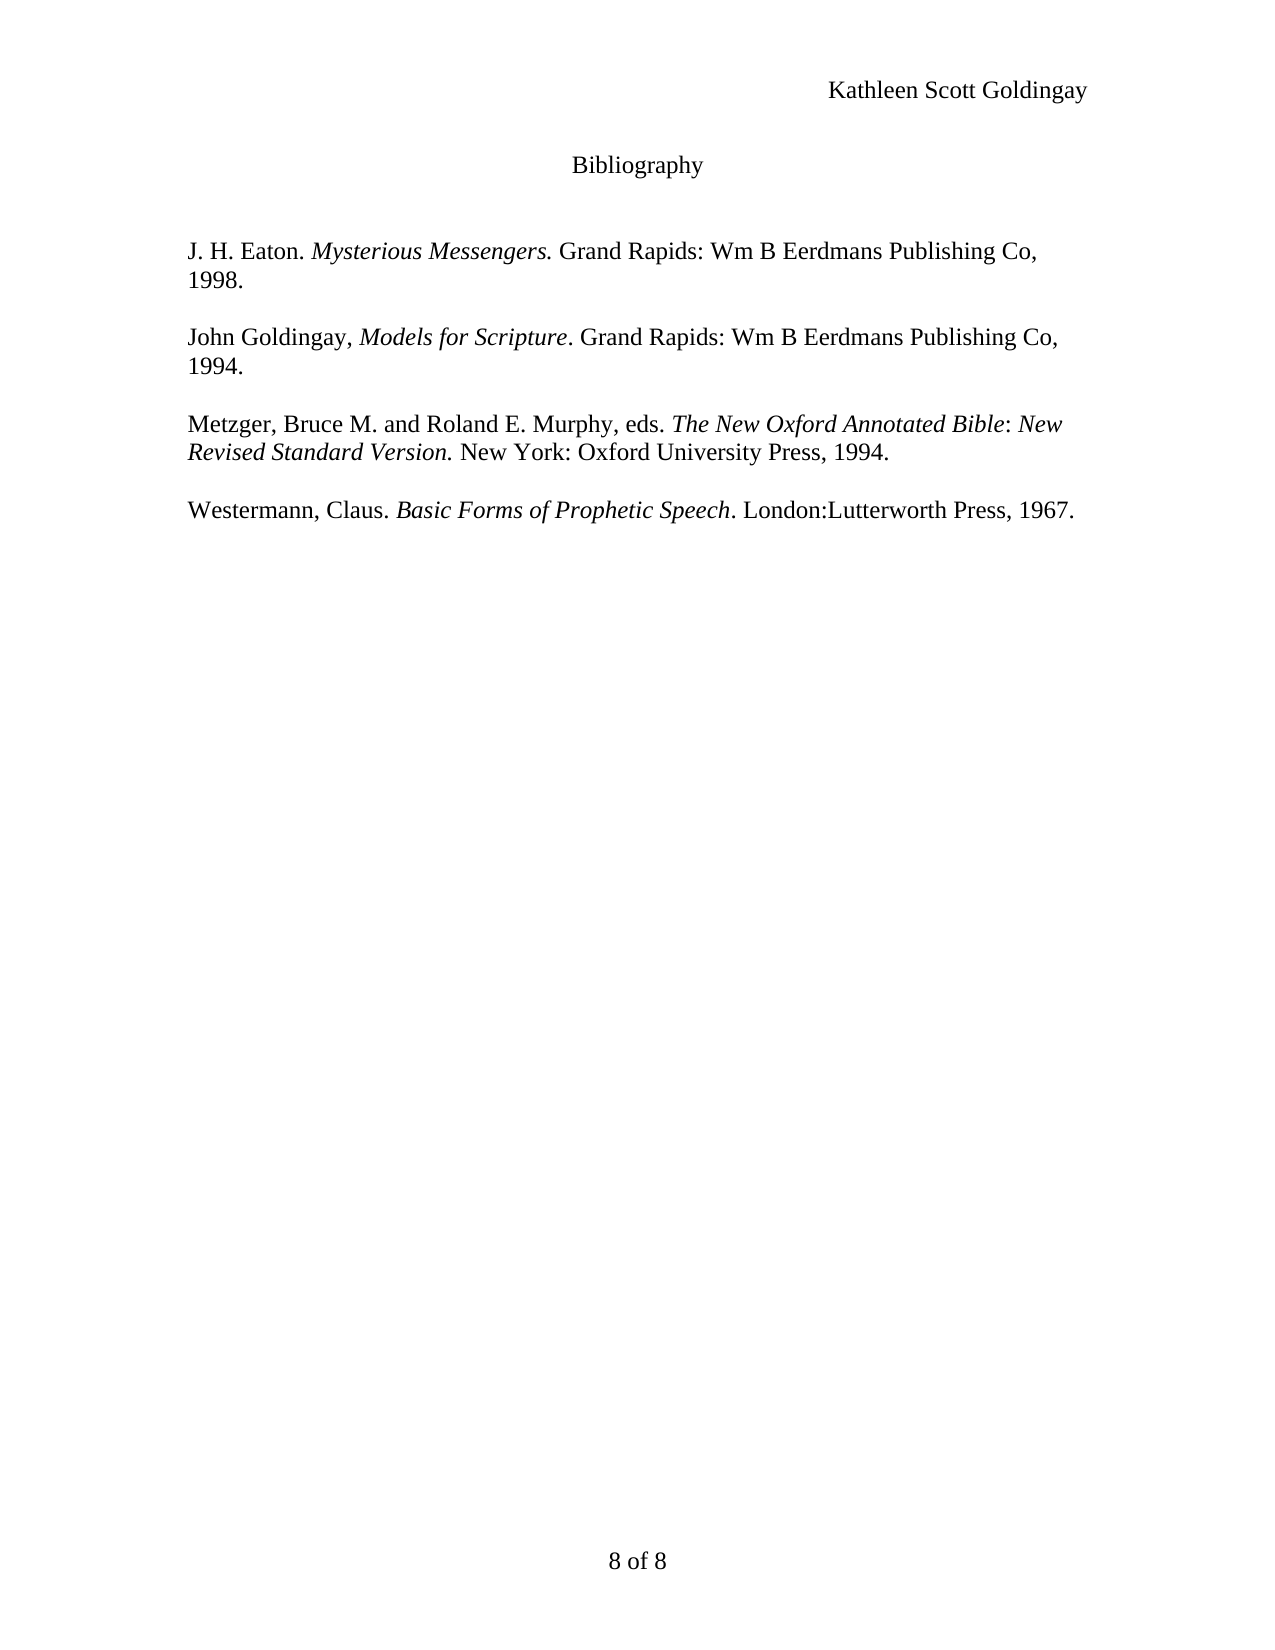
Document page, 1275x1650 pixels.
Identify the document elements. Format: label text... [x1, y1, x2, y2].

text Metzger, Bruce M. and Roland E. Murphy, eds. The New Annotated Bible: New Revised Standard Version. : Press, 1994. [187, 409, 1087, 466]
text Bibliography [187, 150, 1087, 179]
text Westermann, Claus. Basic Forms of Prophetic Speech. :Lutterworth Press, 1967. [187, 495, 1087, 524]
text J. H. Eaton. Mysterious Messengers. : Wm B Eerdmans Publishing Co, 1998. [187, 236, 1087, 294]
text John Goldingay, Models for Scripture. : Wm B Eerdmans Publishing Co, 1994. [187, 322, 1087, 380]
